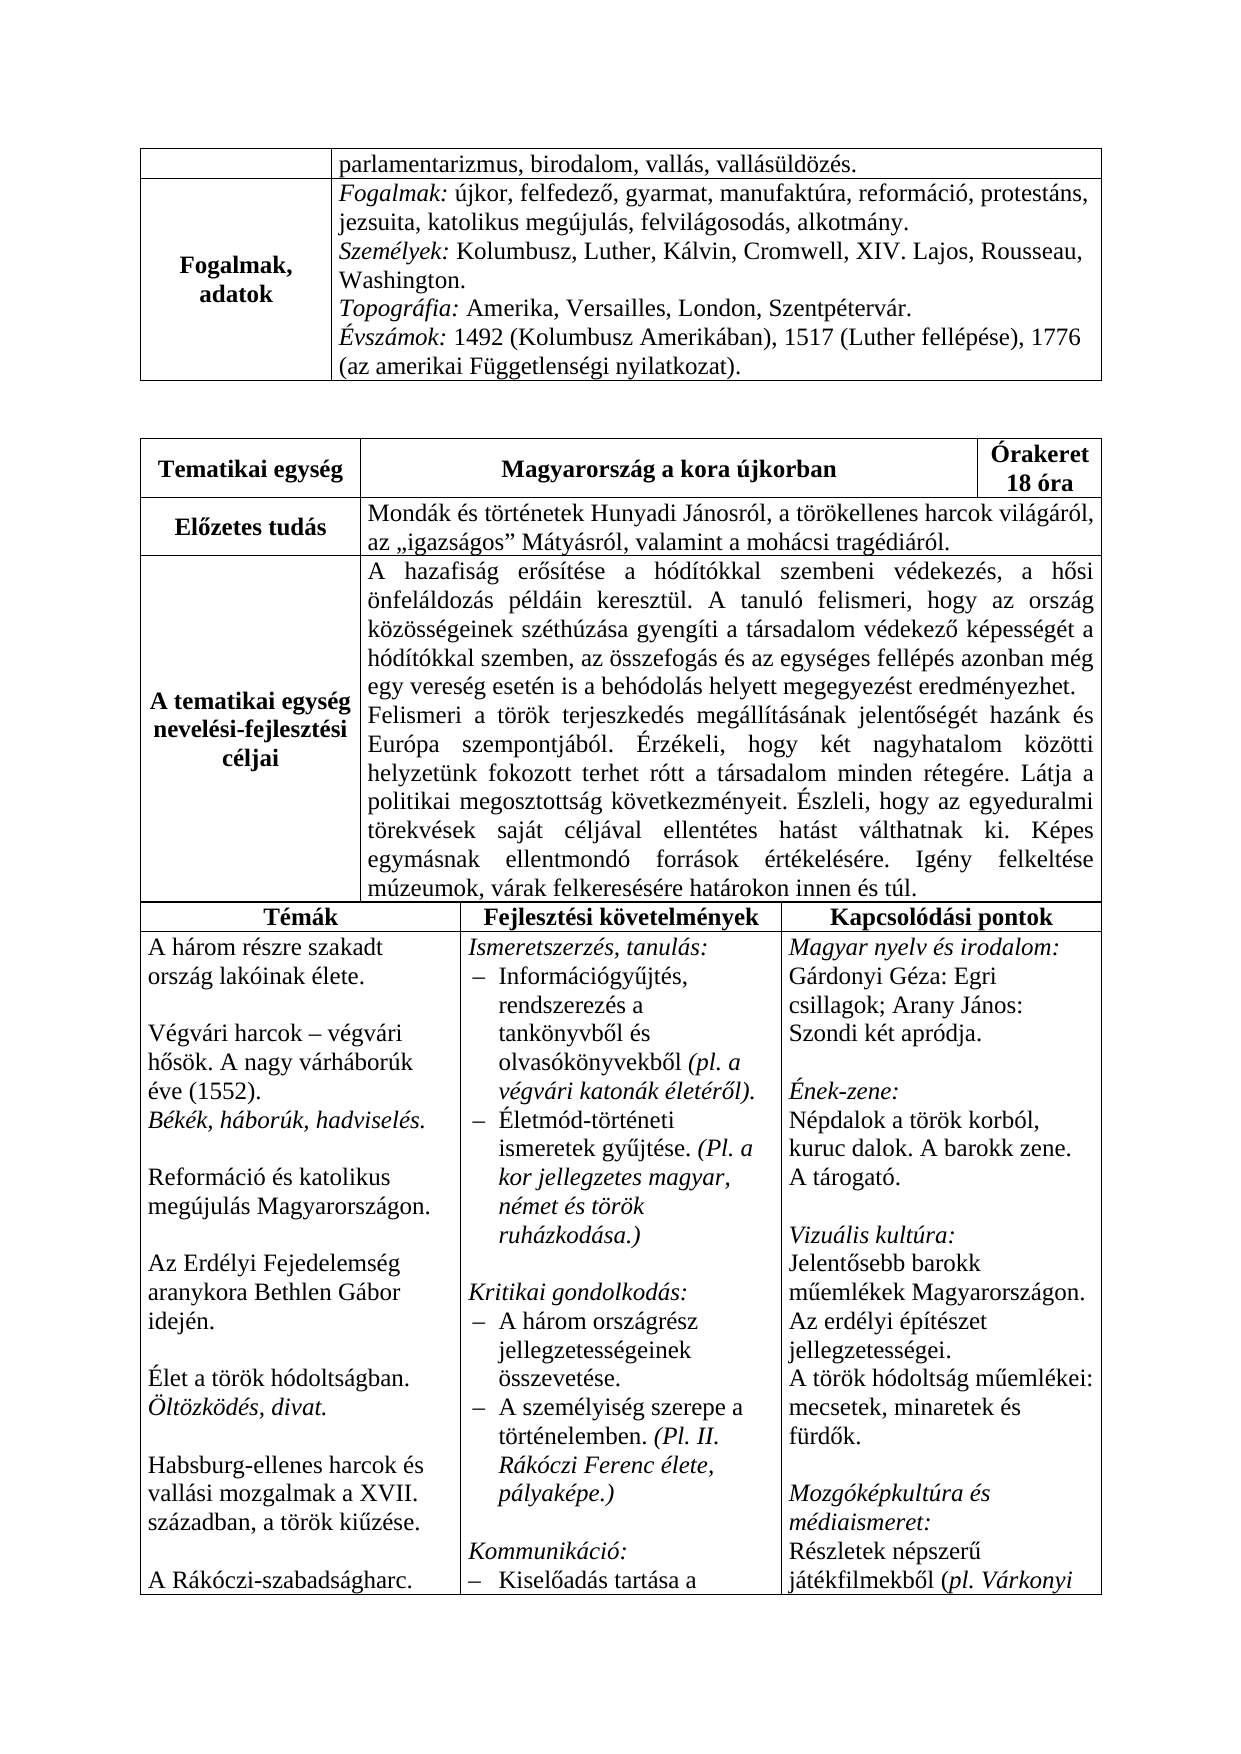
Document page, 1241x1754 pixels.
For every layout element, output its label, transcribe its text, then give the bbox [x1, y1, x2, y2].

table_header Magyarország a kora újkorban [361, 439, 977, 497]
table_cell Fejlesztési követelmények [461, 903, 781, 931]
table_header Órakeret 18 óra [978, 439, 1101, 497]
table_cell A hazafiság erősítése a hódítókkal szembeni védekezés, a hősi önfeláldozás példáin keresztül. A tanuló felismeri, hogy az ország közösségeinek széthúzása gyengíti a társadalom védekező képességét a hódítókkal szemben, az összefogás és az egységes fellépés azonban még egy vereség esetén is a behódolás helyett megegyezést eredményezhet. Felismeri a török terjeszkedés megállításának jelentőségét hazánk és Európa szempontjából. Érzékeli, hogy két nagyhatalom közötti helyzetünk fokozott terhet rótt a társadalom minden rétegére. Látja a politikai megosztottság következményeit. Észleli, hogy az egyeduralmi törekvések saját céljával ellentétes hatást válthatnak ki. Képes egymásnak ellentmondó források értékelésére. Igény felkeltése múzeumok, várak felkeresésére határokon innen és túl. [361, 556, 1101, 901]
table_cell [141, 149, 331, 177]
table_cell A tematikai egység nevelési-fejlesztési céljai [141, 556, 360, 901]
table_cell Fogalmak: újkor, felfedező, gyarmat, manufaktúra, reformáció, protestáns, jezsuita, katolikus megújulás, felvilágosodás, alkotmány. Személyek: Kolumbusz, Luther, Kálvin, Cromwell, XIV. Lajos, Rousseau, Washington. Topográfia: Amerika, Versailles, London, Szentpétervár. Évszámok: 1492 (Kolumbusz Amerikában), 1517 (Luther fellépése), 1776 (az amerikai Függetlenségi nyilatkozat). [332, 179, 1101, 380]
table_cell Fogalmak, adatok [141, 179, 331, 380]
table_cell Témák [141, 903, 460, 931]
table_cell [461, 932, 781, 1593]
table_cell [782, 932, 1101, 1593]
table_cell Kapcsolódási pontok [782, 903, 1101, 931]
table_header Tematikai egység [141, 439, 360, 497]
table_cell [332, 149, 1101, 177]
table_cell Mondák és történetek Hunyadi Jánosról, a törökellenes harcok világáról, az „igazságos” Mátyásról, valamint a mohácsi tragédiáról. [361, 498, 1101, 555]
table_cell Előzetes tudás [141, 498, 360, 555]
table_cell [141, 932, 460, 1593]
